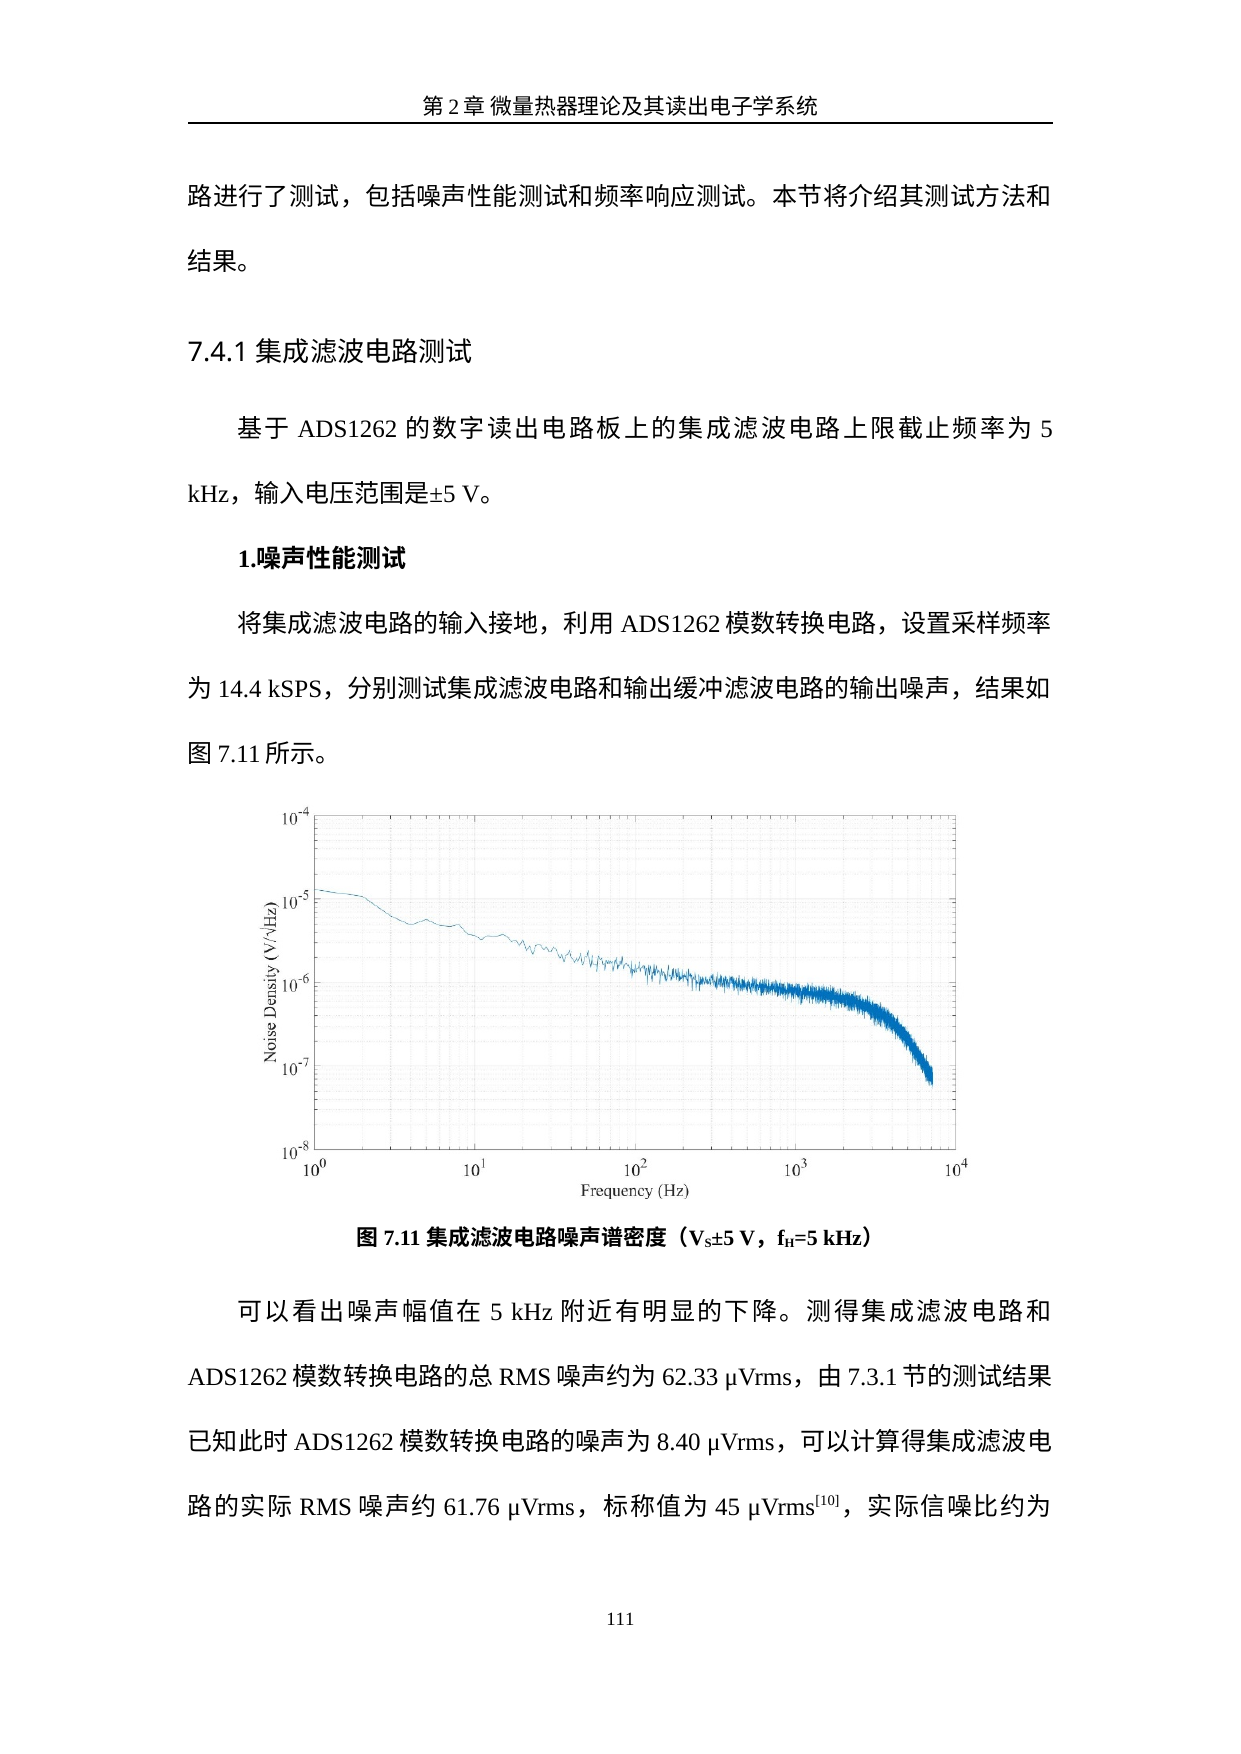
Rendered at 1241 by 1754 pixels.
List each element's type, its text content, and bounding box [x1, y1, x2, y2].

text 1.噪声性能测试 [187, 524, 1053, 589]
text 基于ADS1262的数字读出电路板上的集成滤波电路上限截止频率为5 kHz，输入电压范围是±5 V。 [187, 394, 1053, 524]
subtitle 7.4.1 集成滤波电路测试 [187, 317, 1053, 382]
text 图 7.11 集成滤波电路噪声谱密度（VS±5 V，fH=5 kHz） [187, 1219, 1053, 1252]
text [187, 162, 1053, 292]
picture [206, 784, 1034, 1199]
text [187, 1277, 1053, 1537]
text 将集成滤波电路的输入接地，利用ADS1262模数转换电路，设置采样频率为14.4 kSPS，分别测试集成滤波电路和输出缓冲滤波电路的输出噪声，结果如图7.11所示。 [187, 589, 1053, 784]
